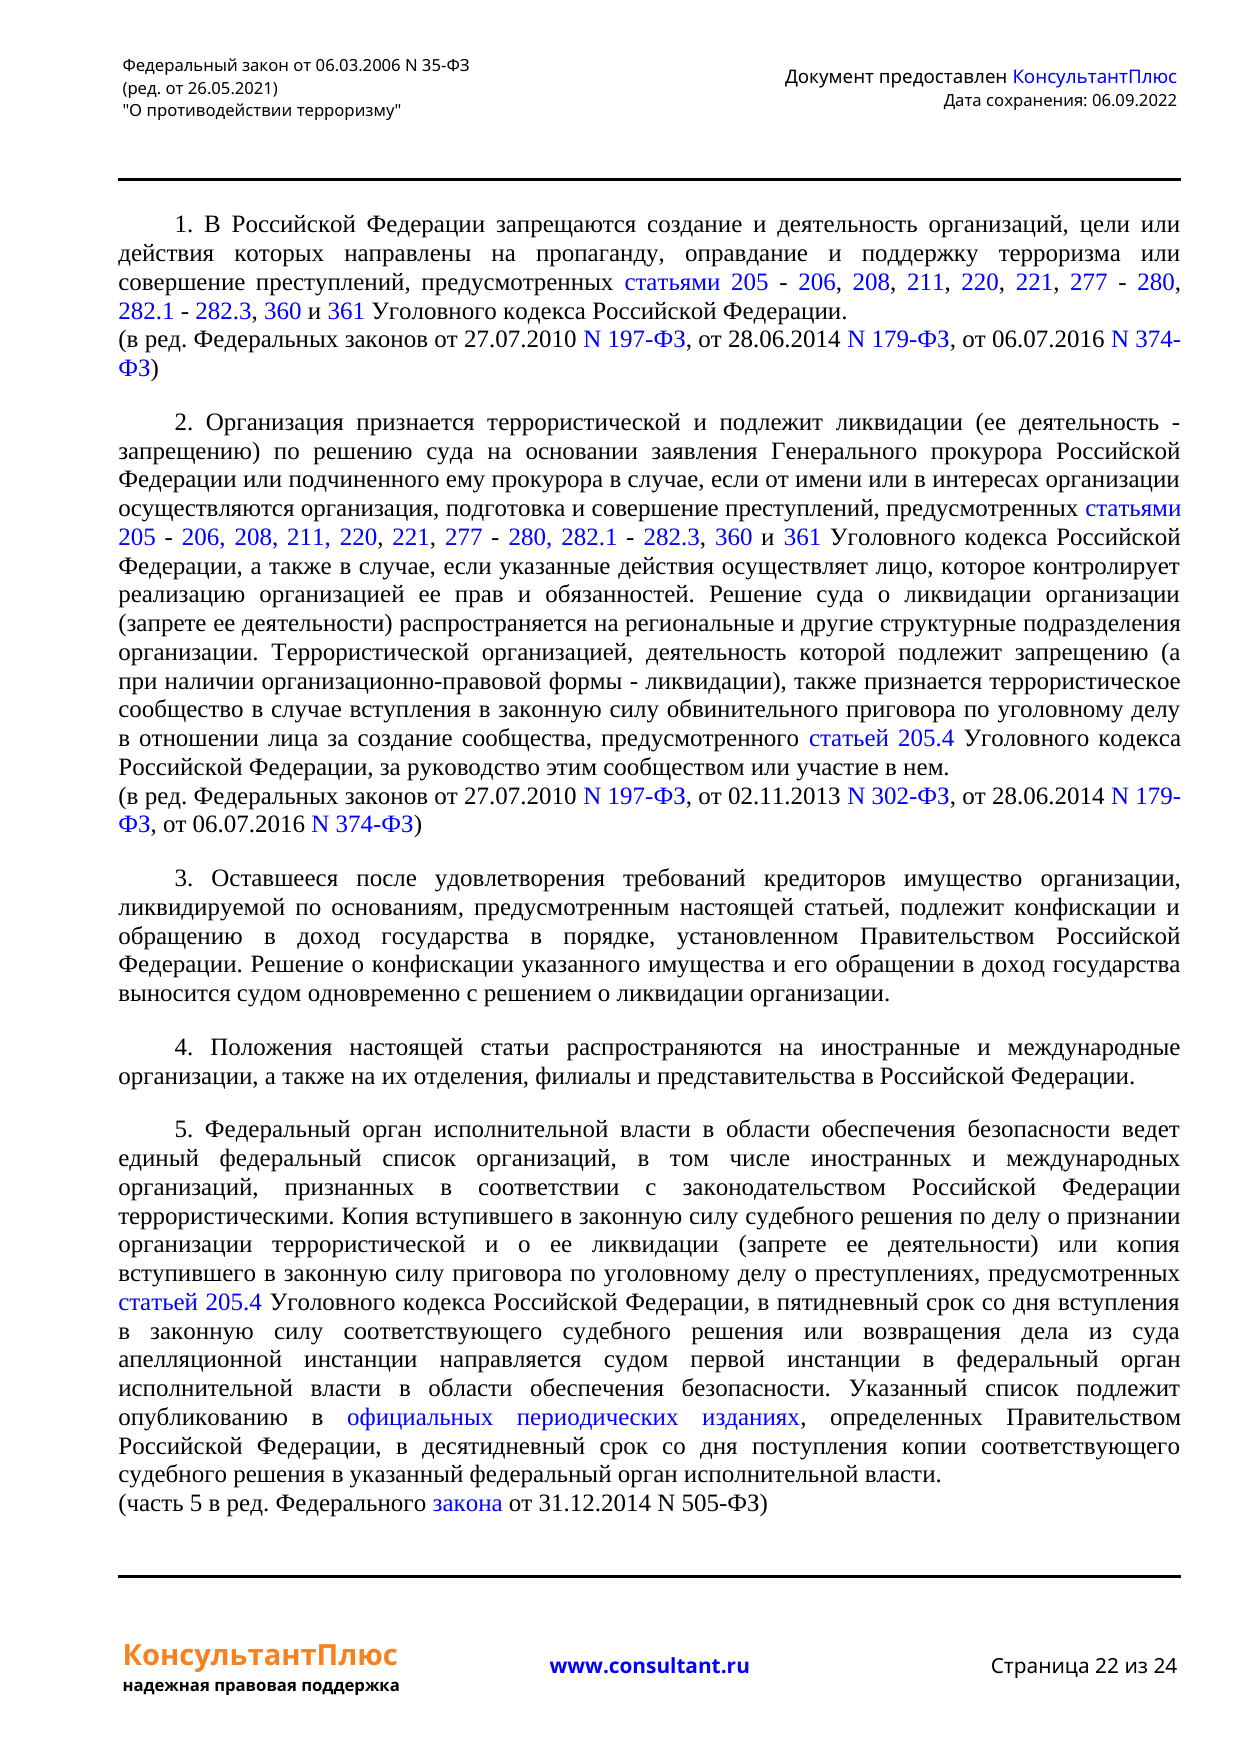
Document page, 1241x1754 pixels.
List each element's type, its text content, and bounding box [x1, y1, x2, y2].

text 1. В Российской Федерации запрещаются создание и деятельность организаций, цели или действия которых направлены на пропаганду, оправдание и поддержку терроризма или совершение преступлений, предусмотренных статьями 205 - 206, 208, 211, 220, 221, 277 - 280, 282.1 - 282.3, 360 и 361 Уголовного кодекса Российской Федерации. [118, 209, 1181, 324]
text (часть 5 в ред. Федерального закона от 31.12.2014 N 505-ФЗ) [118, 1488, 1181, 1517]
text 2. Организация признается террористической и подлежит ликвидации (ее деятельность - запрещению) по решению суда на основании заявления Генерального прокурора Российской Федерации или подчиненного ему прокурора в случае, если от имени или в интересах организации осуществляются организация, подготовка и совершение преступлений, предусмотренных статьями 205 - 206, 208, 211, 220, 221, 277 - 280, 282.1 - 282.3, 360 и 361 Уголовного кодекса Российской Федерации, а также в случае, если указанные действия осуществляет лицо, которое контролирует реализацию организацией ее прав и обязанностей. Решение суда о ликвидации организации (запрете ее деятельности) распространяется на региональные и другие структурные подразделения организации. Террористической организацией, деятельность которой подлежит запрещению (а при наличии организационно-правовой формы - ликвидации), также признается террористическое сообщество в случае вступления в законную силу обвинительного приговора по уголовному делу в отношении лица за создание сообщества, предусмотренного статьей 205.4 Уголовного кодекса Российской Федерации, за руководство этим сообществом или участие в нем. [118, 407, 1181, 781]
text 4. Положения настоящей статьи распространяются на иностранные и международные организации, а также на их отделения, филиалы и представительства в Российской Федерации. [118, 1032, 1181, 1089]
text 3. Оставшееся после удовлетворения требований кредиторов имущество организации, ликвидируемой по основаниям, предусмотренным настоящей статьей, подлежит конфискации и обращению в доход государства в порядке, установленном Правительством Российской Федерации. Решение о конфискации указанного имущества и его обращении в доход государства выносится судом одновременно с решением о ликвидации организации. [118, 863, 1181, 1007]
text (в ред. Федеральных законов от 27.07.2010 N 197-ФЗ, от 02.11.2013 N 302-ФЗ, от 28.06.2014 N 179-ФЗ, от 06.07.2016 N 374-ФЗ) [118, 781, 1181, 838]
text 5. Федеральный орган исполнительной власти в области обеспечения безопасности ведет единый федеральный список организаций, в том числе иностранных и международных организаций, признанных в соответствии с законодательством Российской Федерации террористическими. Копия вступившего в законную силу судебного решения по делу о признании организации террористической и о ее ликвидации (запрете ее деятельности) или копия вступившего в законную силу приговора по уголовному делу о преступлениях, предусмотренных статьей 205.4 Уголовного кодекса Российской Федерации, в пятидневный срок со дня вступления в законную силу соответствующего судебного решения или возвращения дела из суда апелляционной инстанции направляется судом первой инстанции в федеральный орган исполнительной власти в области обеспечения безопасности. Указанный список подлежит опубликованию в официальных периодических изданиях, определенных Правительством Российской Федерации, в десятидневный срок со дня поступления копии соответствующего судебного решения в указанный федеральный орган исполнительной власти. [118, 1114, 1181, 1488]
text (в ред. Федеральных законов от 27.07.2010 N 197-ФЗ, от 28.06.2014 N 179-ФЗ, от 06.07.2016 N 374-ФЗ) [118, 324, 1181, 382]
